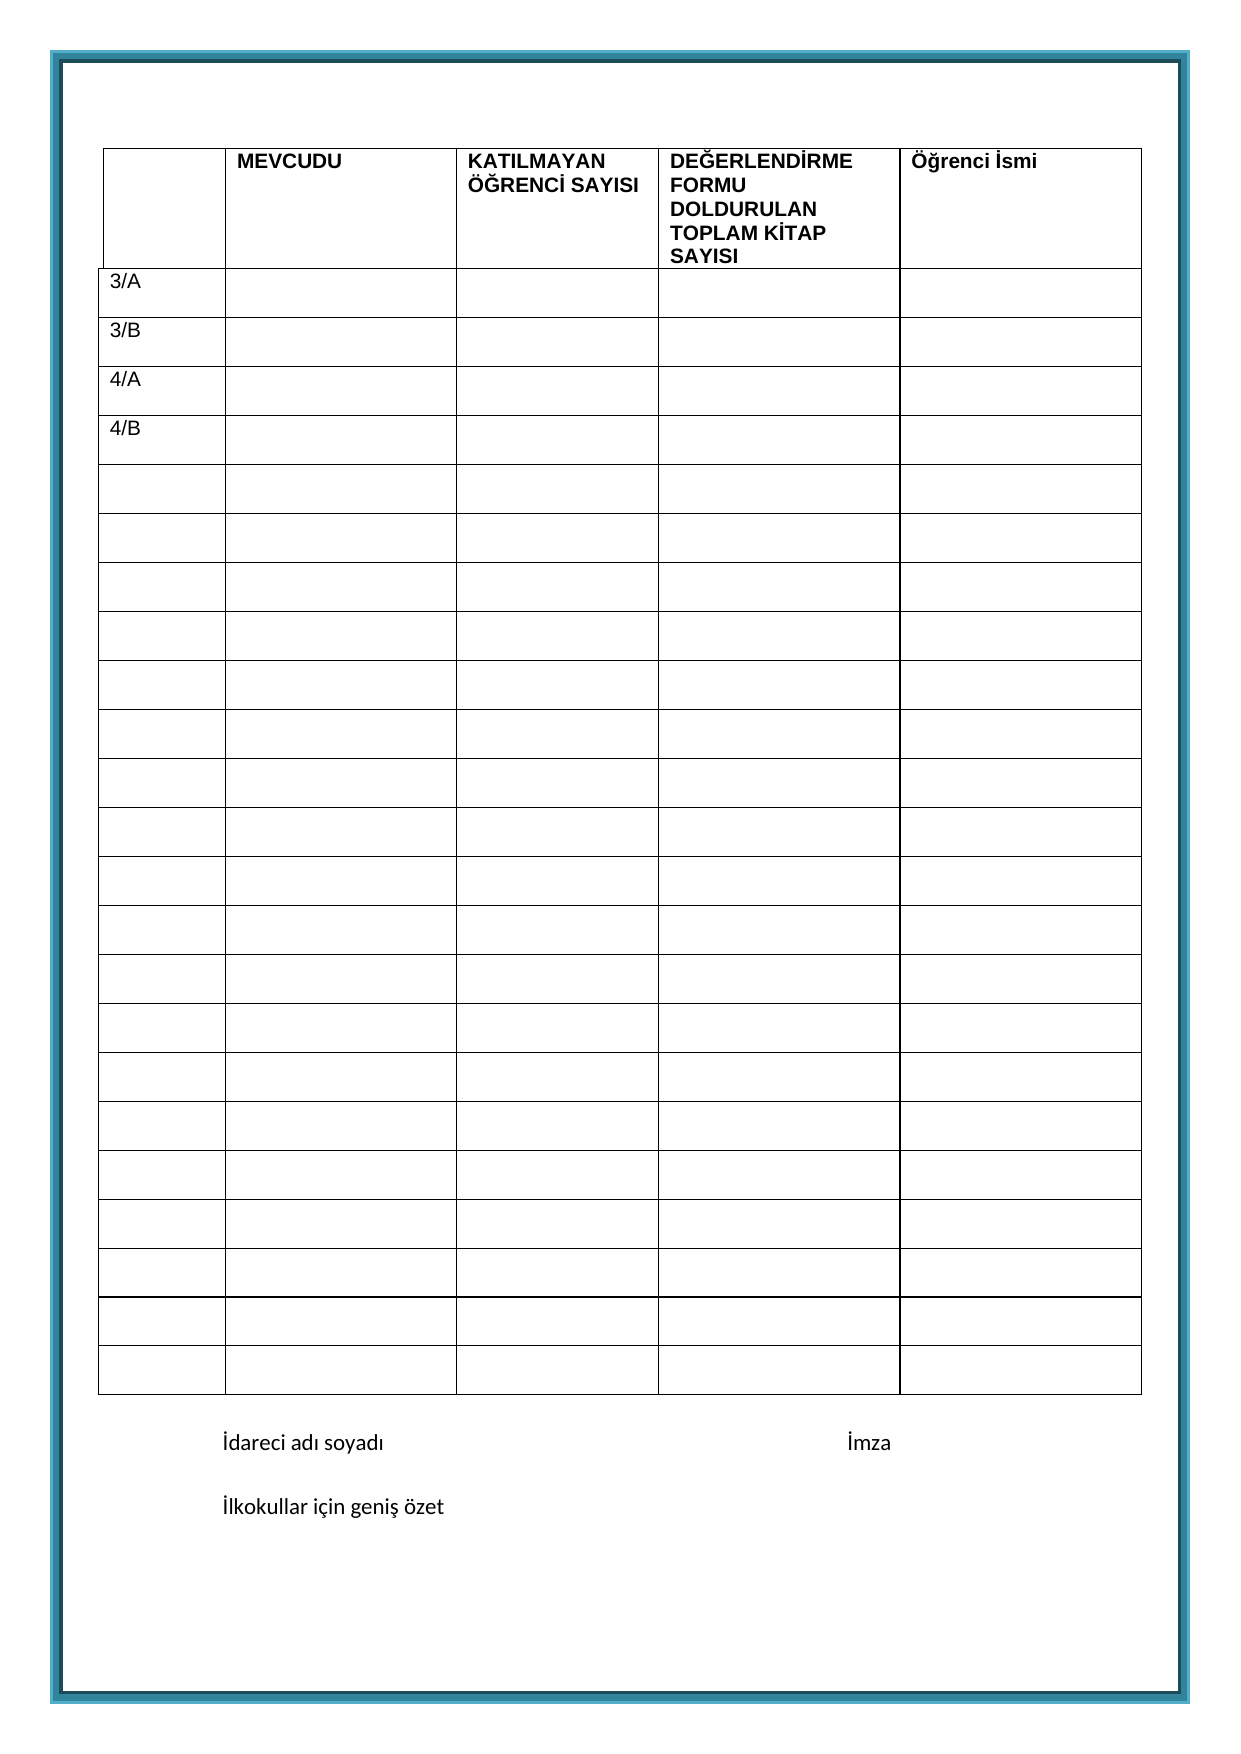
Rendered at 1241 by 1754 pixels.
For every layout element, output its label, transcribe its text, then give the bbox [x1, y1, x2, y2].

table_cell [457, 514, 658, 562]
table_cell [457, 955, 658, 1003]
table_cell [99, 514, 225, 562]
table_cell [457, 906, 658, 954]
table_cell [659, 1004, 899, 1052]
table_cell [457, 1004, 658, 1052]
table_cell 4/B [99, 416, 225, 464]
table_cell [99, 906, 225, 954]
table_cell [901, 514, 1141, 562]
table_cell 4/A [99, 367, 225, 415]
table_cell [226, 416, 456, 464]
table_cell [659, 1200, 899, 1247]
table_cell 3/A [99, 269, 225, 317]
table_cell [659, 857, 899, 905]
table_cell [99, 710, 225, 758]
table_cell [901, 416, 1141, 464]
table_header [659, 149, 899, 268]
table_cell [226, 1053, 456, 1101]
table_cell [901, 661, 1141, 709]
table_cell [226, 955, 456, 1003]
table_cell [457, 416, 658, 464]
table_cell [901, 759, 1141, 807]
table_cell [226, 1249, 456, 1296]
table_cell [99, 1346, 225, 1394]
table_cell [457, 318, 658, 366]
table_cell [226, 612, 456, 660]
table_cell [226, 367, 456, 415]
table_cell [659, 906, 899, 954]
table_cell [901, 465, 1141, 513]
table_cell [99, 808, 225, 856]
table_cell [99, 857, 225, 905]
table_cell [226, 1151, 456, 1198]
table_cell [901, 612, 1141, 660]
table_cell [226, 465, 456, 513]
table_cell [901, 857, 1141, 905]
table_cell [99, 955, 225, 1003]
table_cell [659, 563, 899, 611]
table_cell [659, 955, 899, 1003]
table_cell [901, 1200, 1141, 1247]
table_cell [659, 514, 899, 562]
table_cell [457, 269, 658, 317]
table_cell [226, 318, 456, 366]
table_cell [457, 661, 658, 709]
table_cell [99, 1004, 225, 1052]
table_cell [901, 1151, 1141, 1198]
table_cell [659, 1298, 899, 1345]
table_cell [226, 906, 456, 954]
table_cell [901, 1249, 1141, 1296]
table_cell [99, 759, 225, 807]
table_cell [226, 269, 456, 317]
table_cell [659, 1151, 899, 1198]
table_cell [457, 710, 658, 758]
table_cell [226, 661, 456, 709]
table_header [226, 149, 456, 268]
table_cell [457, 367, 658, 415]
table_header Sınıf [104, 149, 225, 268]
table_cell [457, 1346, 658, 1394]
table_cell [901, 1298, 1141, 1345]
table_cell [901, 1004, 1141, 1052]
table_cell [457, 759, 658, 807]
table_cell [901, 367, 1141, 415]
table_cell [901, 1053, 1141, 1101]
table_cell [659, 612, 899, 660]
table_cell [659, 759, 899, 807]
table_cell [457, 1053, 658, 1101]
table_cell [99, 1200, 225, 1247]
table_cell [901, 1346, 1141, 1394]
table_cell [99, 465, 225, 513]
table_cell [99, 1053, 225, 1101]
table_cell [99, 661, 225, 709]
table_cell [457, 1102, 658, 1149]
table_cell [659, 416, 899, 464]
table_cell [457, 563, 658, 611]
table_cell [659, 808, 899, 856]
table_cell [659, 318, 899, 366]
table_cell [457, 1200, 658, 1247]
table_cell [659, 710, 899, 758]
table_cell [99, 1102, 225, 1149]
table_cell [659, 1249, 899, 1296]
table_cell [901, 563, 1141, 611]
table_cell [457, 808, 658, 856]
table_cell [457, 612, 658, 660]
table_cell [659, 367, 899, 415]
table_cell [226, 1200, 456, 1247]
table_cell [226, 808, 456, 856]
table_cell [659, 269, 899, 317]
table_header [901, 149, 1141, 268]
table_cell [99, 1249, 225, 1296]
table_cell [457, 465, 658, 513]
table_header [457, 149, 658, 268]
table_cell [659, 465, 899, 513]
table_cell [226, 1004, 456, 1052]
table_cell [457, 1298, 658, 1345]
table_cell [901, 906, 1141, 954]
table_cell [226, 1102, 456, 1149]
table_cell [226, 857, 456, 905]
table_cell [901, 1102, 1141, 1149]
table_cell [99, 1151, 225, 1198]
table_cell [99, 612, 225, 660]
table_cell [99, 563, 225, 611]
list İdareci adı soyadı İmza [222, 1428, 1093, 1456]
table_cell [659, 661, 899, 709]
table_cell [226, 759, 456, 807]
table_cell [99, 1298, 225, 1345]
table_cell [901, 955, 1141, 1003]
table_cell [226, 563, 456, 611]
table_cell [901, 808, 1141, 856]
table_cell [226, 710, 456, 758]
table_cell [659, 1102, 899, 1149]
table_cell [901, 318, 1141, 366]
table_cell [226, 1346, 456, 1394]
table_cell [659, 1346, 899, 1394]
table_cell [226, 514, 456, 562]
table_cell [901, 710, 1141, 758]
table_cell [226, 1298, 456, 1345]
list İlkokullar için geniş özet [222, 1492, 1093, 1520]
table_cell [457, 1249, 658, 1296]
table_cell [457, 857, 658, 905]
table_cell 3/B [99, 318, 225, 366]
table_cell [457, 1151, 658, 1198]
table_cell [901, 269, 1141, 317]
table_cell [659, 1053, 899, 1101]
